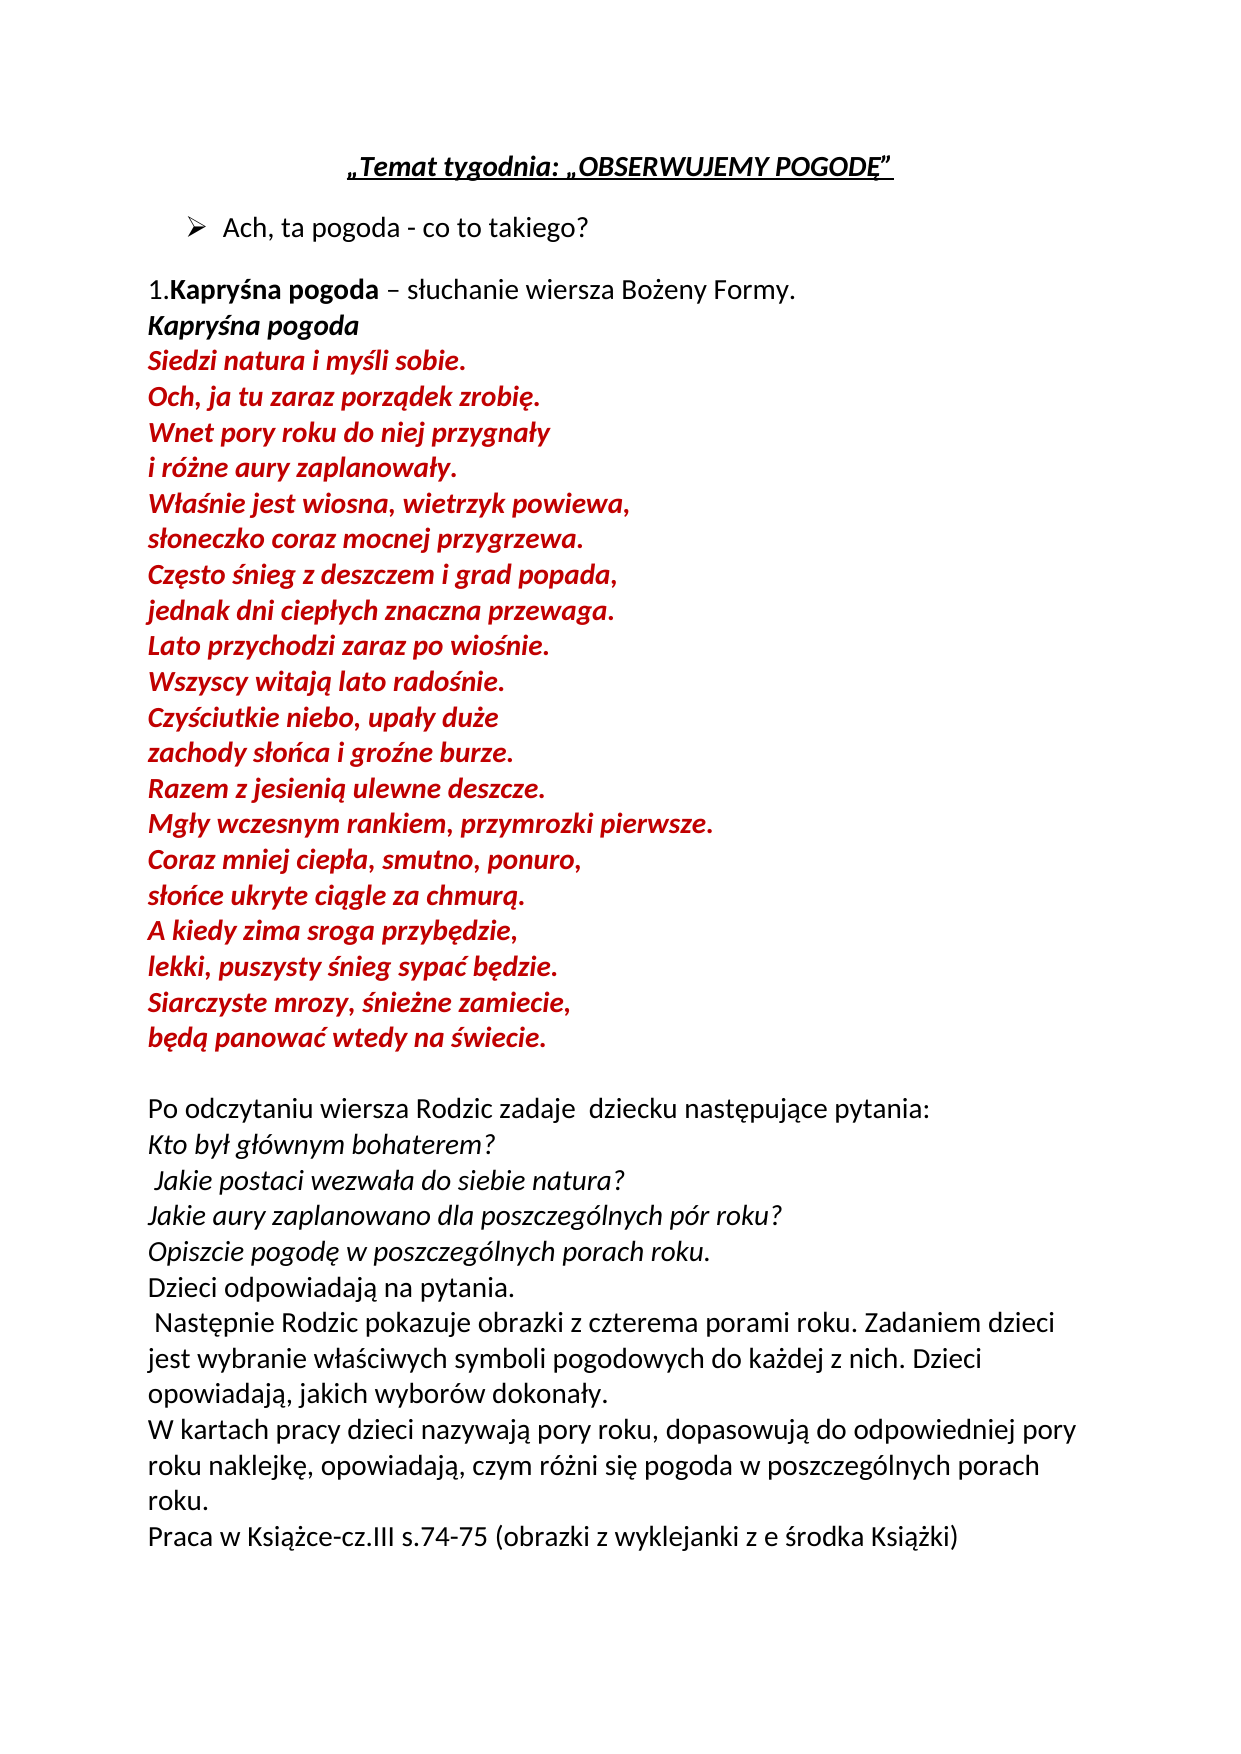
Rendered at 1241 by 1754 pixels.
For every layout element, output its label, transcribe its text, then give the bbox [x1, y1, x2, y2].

text W kartach pracy dzieci nazywają pory roku, dopasowują do odpowiedniej pory roku naklejkę, opowiadają, czym różni się pogoda w poszczególnych porach roku. [148, 1411, 1093, 1518]
text A kiedy zima sroga przybędzie, [148, 912, 1093, 948]
text Coraz mniej ciepła, smutno, ponuro, [148, 841, 1093, 877]
text Właśnie jest wiosna, wietrzyk powiewa, [148, 485, 1093, 521]
list Ach, ta pogoda - co to takiego? [185, 209, 1093, 245]
text Następnie Rodzic pokazuje obrazki z czterema porami roku. Zadaniem dzieci jest wybranie właściwych symboli pogodowych do każdej z nich. Dzieci opowiadają, jakich wyborów dokonały. [148, 1304, 1093, 1411]
text Dzieci odpowiadają na pytania. [148, 1269, 1093, 1304]
text Lato przychodzi zaraz po wiośnie. [148, 627, 1093, 663]
text lekki, puszysty śnieg sypać będzie. [148, 948, 1093, 984]
text Czyściutkie niebo, upały duże [148, 699, 1093, 734]
text Jakie aury zaplanowano dla poszczególnych pór roku? [148, 1197, 1093, 1233]
text zachody słońca i groźne burze. [148, 734, 1093, 770]
text jednak dni ciepłych znaczna przewaga. [148, 592, 1093, 627]
text Często śnieg z deszczem i grad popada, [148, 556, 1093, 592]
text Wnet pory roku do niej przygnały [148, 414, 1093, 449]
text Mgły wczesnym rankiem, przymrozki pierwsze. [148, 806, 1093, 841]
text Siedzi natura i myśli sobie. [148, 342, 1093, 378]
text Siarczyste mrozy, śnieżne zamiecie, [148, 984, 1093, 1019]
text słoneczko coraz mocnej przygrzewa. [148, 521, 1093, 556]
text i różne aury zaplanowały. [148, 449, 1093, 485]
text Razem z jesienią ulewne deszcze. [148, 770, 1093, 806]
text 1.Kapryśna pogoda – słuchanie wiersza Bożeny Formy. [148, 271, 1093, 307]
text Praca w Książce-cz.III s.74-75 (obrazki z wyklejanki z e środka Książki) [148, 1518, 1093, 1554]
text Och, ja tu zaraz porządek zrobię. [148, 378, 1093, 414]
text Opiszcie pogodę w poszczególnych porach roku. [148, 1233, 1093, 1269]
text „Temat tygodnia: „OBSERWUJEMY POGODĘ” [148, 148, 1093, 183]
text Wszyscy witają lato radośnie. [148, 663, 1093, 699]
text Kapryśna pogoda [148, 307, 1093, 342]
text Jakie postaci wezwała do siebie natura? [148, 1162, 1093, 1197]
text Kto był głównym bohaterem? [148, 1126, 1093, 1162]
text Po odczytaniu wiersza Rodzic zadaje dziecku następujące pytania: [148, 1091, 1093, 1126]
text słońce ukryte ciągle za chmurą. [148, 877, 1093, 912]
text będą panować wtedy na świecie. [148, 1019, 1093, 1055]
